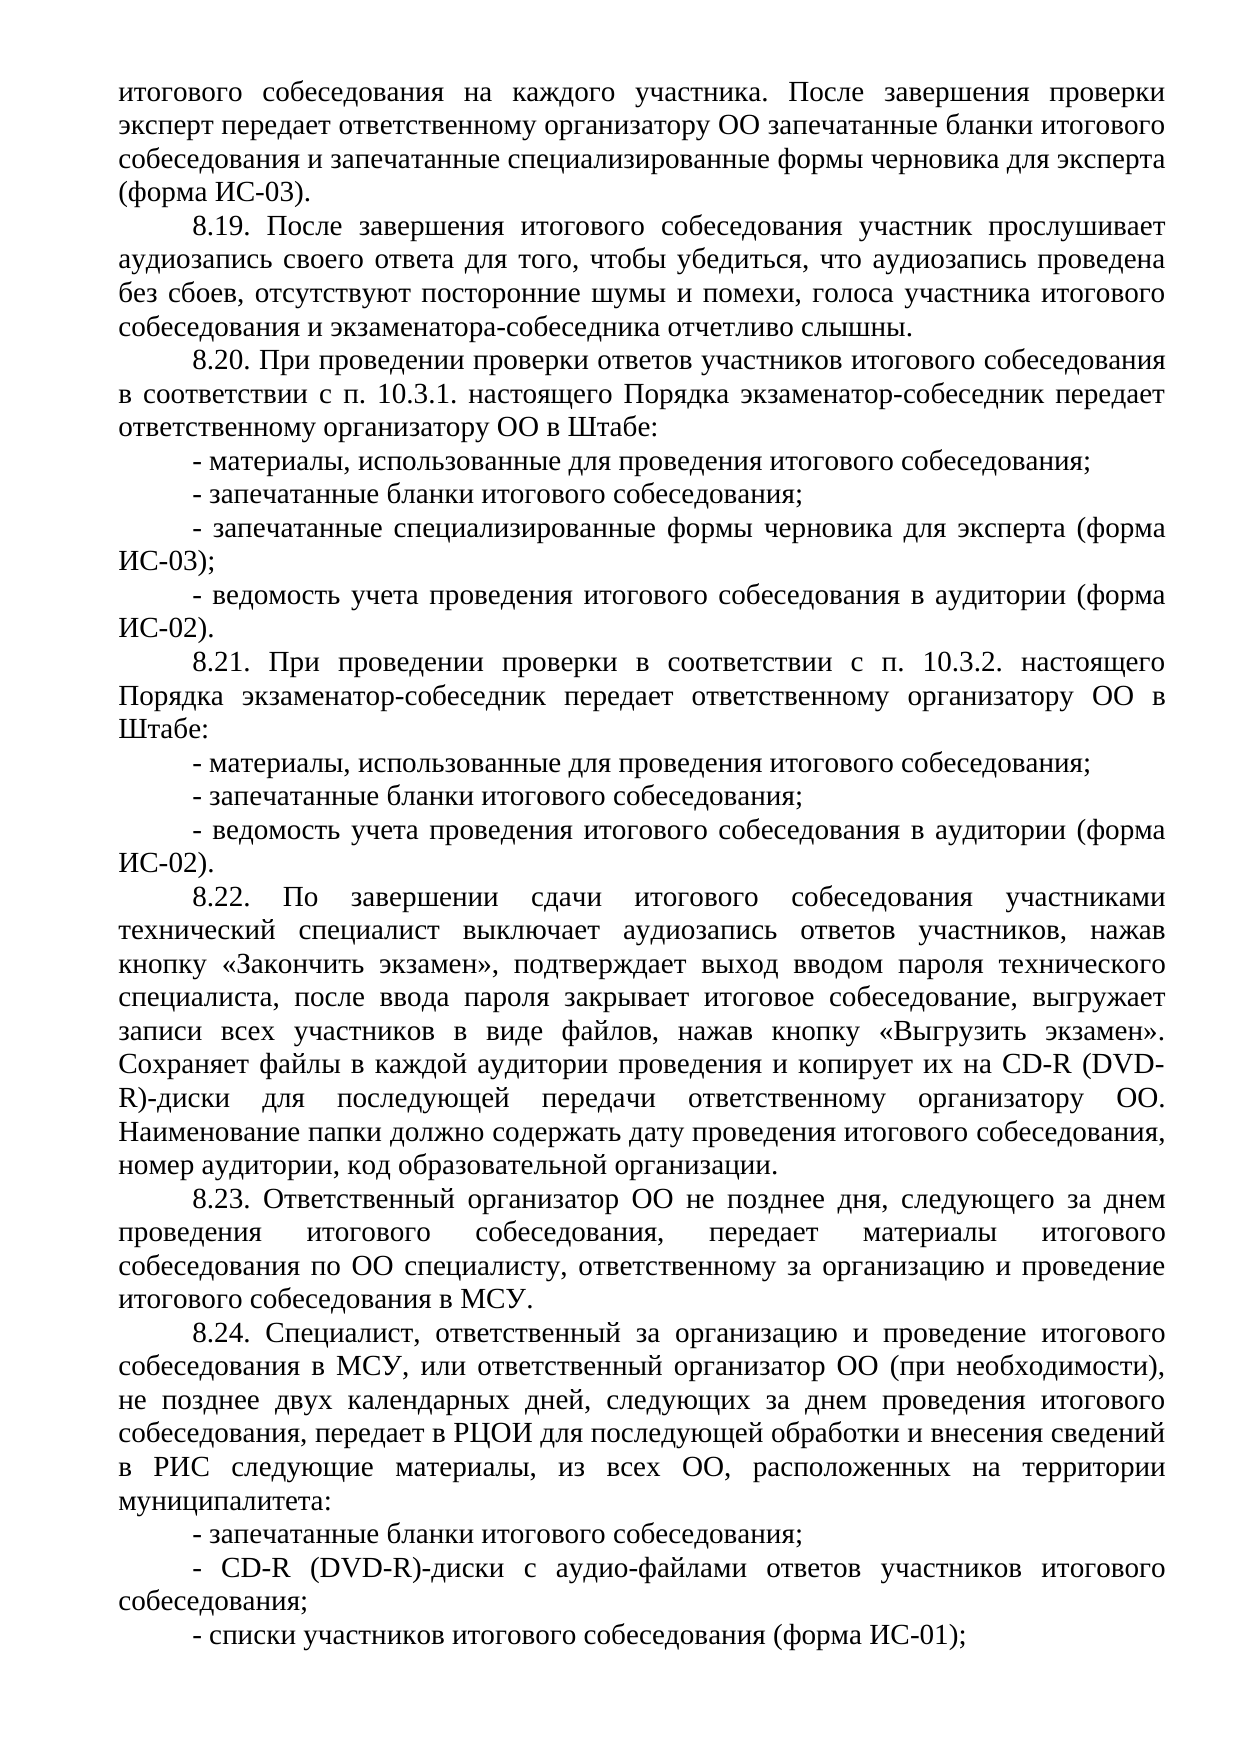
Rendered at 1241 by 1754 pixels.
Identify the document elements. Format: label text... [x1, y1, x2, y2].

list - CD-R (DVD-R)-диски с аудио-файлами ответов участников итогового собеседования; [118, 1550, 1166, 1617]
list - списки участников итогового собеседования (форма ИС-01); [118, 1617, 1166, 1650]
text 8.19. После завершения итогового собеседования участник прослушивает аудиозапись своего ответа для того, чтобы убедиться, что аудиозапись проведена без сбоев, отсутствуют посторонние шумы и помехи, голоса участника итогового собеседования и экзаменатора-собеседника отчетливо слышны. [118, 208, 1166, 342]
list - запечатанные бланки итогового собеседования; [118, 778, 1166, 812]
list 8.24. Специалист, ответственный за организацию и проведение итогового собеседования в МСУ, или ответственный организатор ОО (при необходимости), не позднее двух календарных дней, следующих за днем проведения итогового собеседования, передает в РЦОИ для последующей обработки и внесения сведений в РИС следующие материалы, из всех ОО, расположенных на территории муниципалитета: [118, 1315, 1166, 1516]
list - ведомость учета проведения итогового собеседования в аудитории (форма ИС-02). [118, 812, 1166, 879]
list 8.21. При проведении проверки в соответствии с п. 10.3.2. настоящего Порядка экзаменатор-собеседник передает ответственному организатору ОО в Штабе: [118, 644, 1166, 745]
list - ведомость учета проведения итогового собеседования в аудитории (форма ИС-02). [118, 577, 1166, 644]
list - запечатанные бланки итогового собеседования; [118, 476, 1166, 510]
list - запечатанные бланки итогового собеседования; [118, 1516, 1166, 1550]
list - запечатанные специализированные формы черновика для эксперта (форма ИС-03); [118, 510, 1166, 577]
list 8.23. Ответственный организатор ОО не позднее дня, следующего за днем проведения итогового собеседования, передает материалы итогового собеседования по ОО специалисту, ответственному за организацию и проведение итогового собеседования в МСУ. [118, 1181, 1166, 1315]
list 8.20. При проведении проверки ответов участников итогового собеседования в соответствии с п. 10.3.1. настоящего Порядка экзаменатор-собеседник передает ответственному организатору ОО в Штабе: [118, 342, 1166, 443]
list 8.22. По завершении сдачи итогового собеседования участниками технический специалист выключает аудиозапись ответов участников, нажав кнопку «Закончить экзамен», подтверждает выход вводом пароля технического специалиста, после ввода пароля закрывает итоговое собеседование, выгружает записи всех участников в виде файлов, нажав кнопку «Выгрузить экзамен». Сохраняет файлы в каждой аудитории проведения и копирует их на CD-R (DVD-R)-диски для последующей передачи ответственному организатору ОО. Наименование папки должно содержать дату проведения итогового собеседования, номер аудитории, код образовательной организации. [118, 879, 1166, 1181]
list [118, 74, 1166, 208]
list - материалы, использованные для проведения итогового собеседования; [118, 443, 1166, 476]
list - материалы, использованные для проведения итогового собеседования; [118, 745, 1166, 778]
